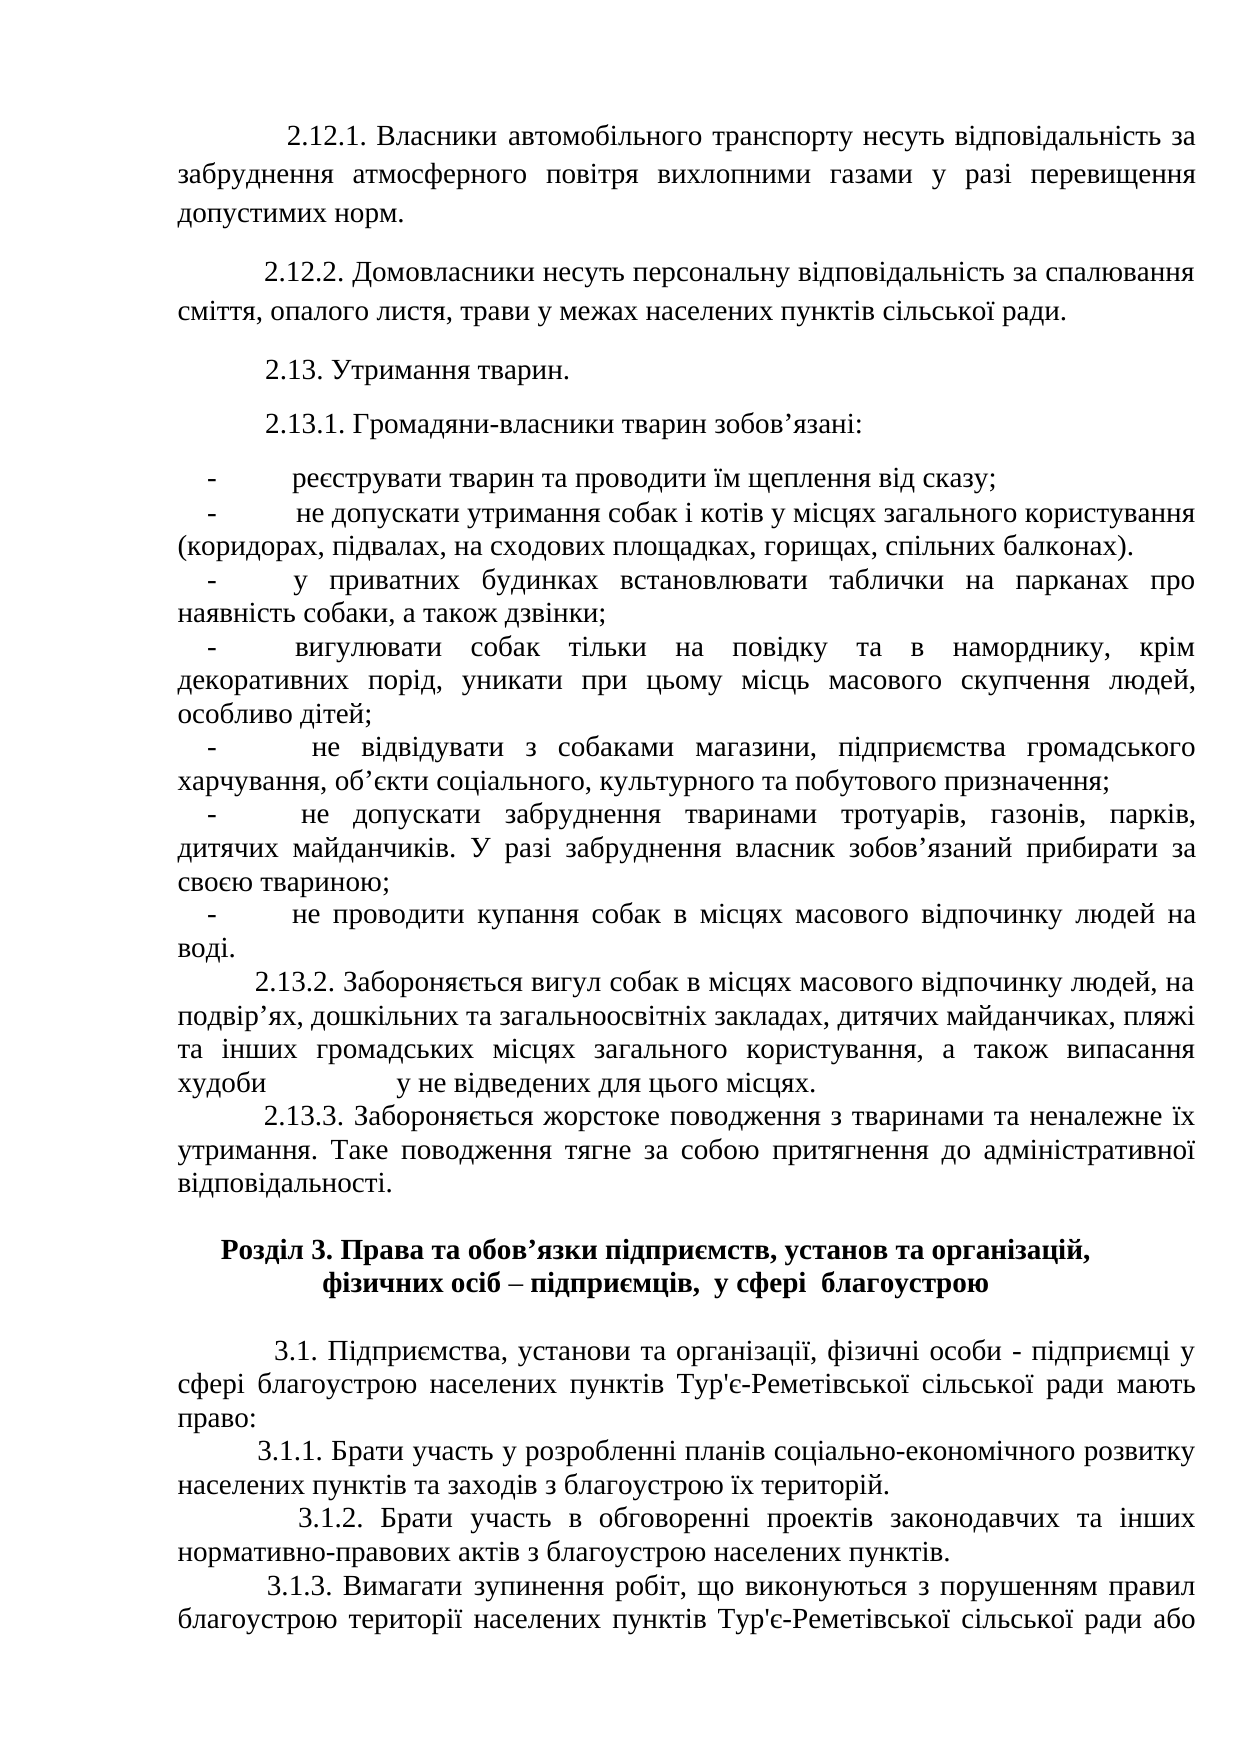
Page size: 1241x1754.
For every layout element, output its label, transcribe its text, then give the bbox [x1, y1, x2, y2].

list 3.1. Підприємства, установи та організації, фізичні особи - підприємці у сфері благоустрою населених пунктів Тур'є-Реметівської сільської ради мають право: [177, 1333, 1196, 1433]
subtitle Розділ 3. Права та обов’язки підприємств, установ та організацій, фізичних осіб – підприємців, у сфері благоустрою [192, 1233, 1119, 1299]
list вигулювати собак тільки на повідку та в наморднику, крім декоративних порід, уникати при цьому місць масового скупчення людей, особливо дітей; [177, 629, 1196, 729]
list реєструвати тварин та проводити їм щеплення від сказу; [177, 461, 1196, 495]
text 2.12.1. Власники автомобільного транспорту несуть відповідальність за забруднення атмосферного повітря вихлопними газами у разі перевищення допустимих норм. [177, 118, 1196, 229]
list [177, 1568, 1196, 1635]
list 3.1.2. Брати участь в обговоренні проектів законодавчих та інших нормативно-правових актів з благоустрою населених пунктів. [177, 1501, 1196, 1568]
list не відвідувати з собаками магазини, підприємства громадського харчування, об’єкти соціального, культурного та побутового призначення; [177, 729, 1196, 797]
list 2.13.3. Забороняється жорстоке поводження з тваринами та неналежне їх утримання. Таке поводження тягне за собою притягнення до адміністративної відповідальності. [177, 1098, 1196, 1199]
list не допускати забруднення тваринами тротуарів, газонів, парків, дитячих майданчиків. У разі забруднення власник зобов’язаний прибирати за своєю твариною; [177, 797, 1196, 897]
list не проводити купання собак в місцях масового відпочинку людей на воді. [177, 897, 1196, 964]
list у приватних будинках встановлювати таблички на парканах про наявність собаки, а також дзвінки; [177, 562, 1196, 629]
text 2.12.2. Домовласники несуть персональну відповідальність за спалювання сміття, опалого листя, трави у межах населених пунктів сільської ради. [177, 254, 1196, 327]
text 2.13. Утримання тварин. [177, 352, 1196, 386]
list 2.13.2. Забороняється вигул собак в місцях масового відпочинку людей, на подвір’ях, дошкільних та загальноосвітніх закладах, дитячих майданчиках, пляжі та інших громадських місцях загального користування, а також випасання худоби у не відведених для цього місцях. [177, 964, 1196, 1098]
list 3.1.1. Брати участь у розробленні планів соціально-економічного розвитку населених пунктів та заходів з благоустрою їх територій. [177, 1433, 1196, 1500]
list не допускати утримання собак і котів у місцях загального користування (коридорах, підвалах, на сходових площадках, горищах, спільних балконах). [177, 495, 1196, 562]
text 2.13.1. Громадяни-власники тварин зобов’язані: [177, 407, 1196, 440]
